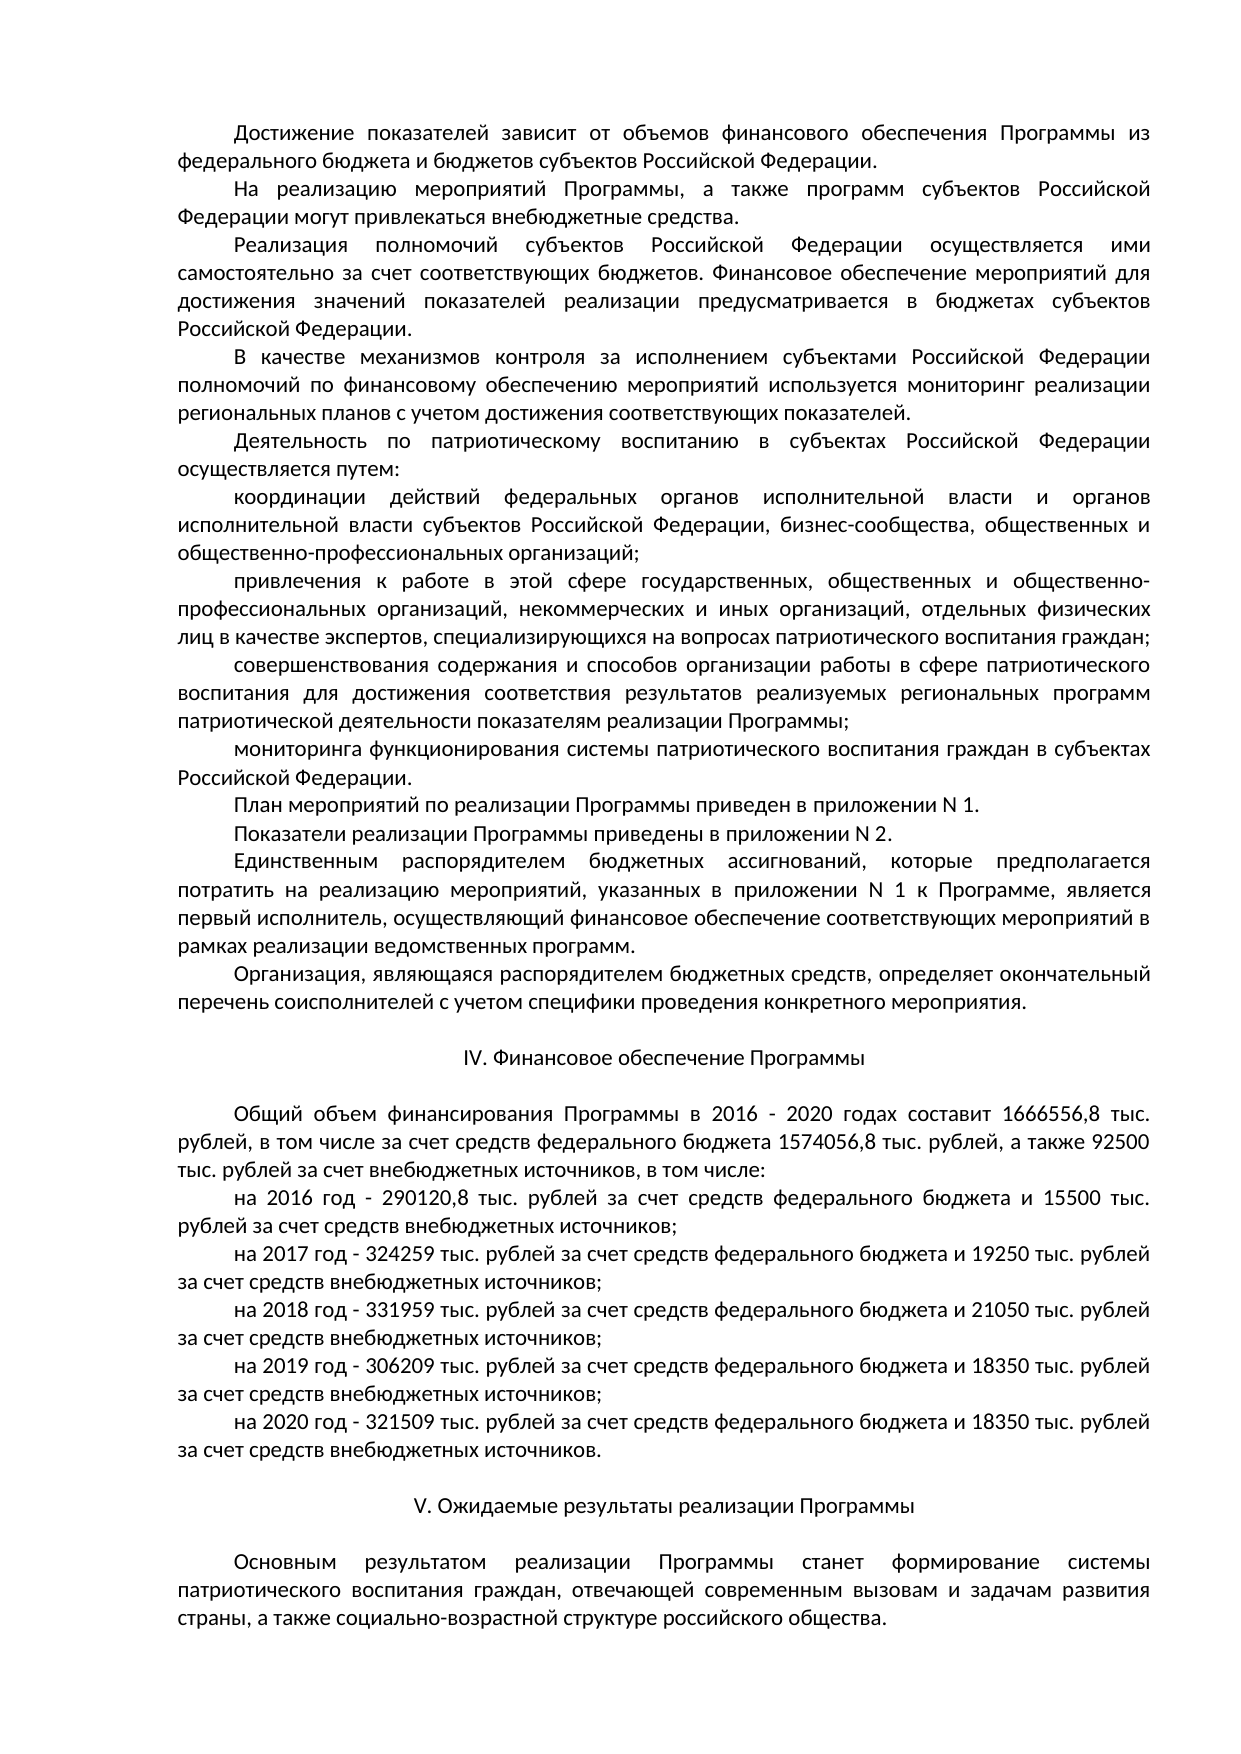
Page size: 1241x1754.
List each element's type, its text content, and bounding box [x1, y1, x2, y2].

text на 2020 год - 321509 тыс. рублей за счет средств федерального бюджета и 18350 тыс. рублей за счет средств внебюджетных источников. [177, 1407, 1152, 1463]
text на 2016 год - 290120,8 тыс. рублей за счет средств федерального бюджета и 15500 тыс. рублей за счет средств внебюджетных источников; [177, 1183, 1152, 1239]
text Достижение показателей зависит от объемов финансового обеспечения Программы из федерального бюджета и бюджетов субъектов Российской Федерации. [177, 118, 1152, 174]
text на 2018 год - 331959 тыс. рублей за счет средств федерального бюджета и 21050 тыс. рублей за счет средств внебюджетных источников; [177, 1295, 1152, 1351]
text привлечения к работе в этой сфере государственных, общественных и общественно-профессиональных организаций, некоммерческих и иных организаций, отдельных физических лиц в качестве экспертов, специализирующихся на вопросах патриотического воспитания граждан; [177, 566, 1152, 651]
text V. Ожидаемые результаты реализации Программы [177, 1491, 1152, 1519]
text Единственным распорядителем бюджетных ассигнований, которые предполагается потратить на реализацию мероприятий, указанных в приложении N 1 к Программе, является первый исполнитель, осуществляющий финансовое обеспечение соответствующих мероприятий в рамках реализации ведомственных программ. [177, 847, 1152, 959]
text мониторинга функционирования системы патриотического воспитания граждан в субъектах Российской Федерации. [177, 734, 1152, 791]
text Организация, являющаяся распорядителем бюджетных средств, определяет окончательный перечень соисполнителей с учетом специфики проведения конкретного мероприятия. [177, 959, 1152, 1015]
text совершенствования содержания и способов организации работы в сфере патриотического воспитания для достижения соответствия результатов реализуемых региональных программ патриотической деятельности показателям реализации Программы; [177, 651, 1152, 734]
text IV. Финансовое обеспечение Программы [177, 1043, 1152, 1071]
text Основным результатом реализации Программы станет формирование системы патриотического воспитания граждан, отвечающей современным вызовам и задачам развития страны, а также социально-возрастной структуре российского общества. [177, 1547, 1152, 1631]
text Деятельность по патриотическому воспитанию в субъектах Российской Федерации осуществляется путем: [177, 426, 1152, 482]
text координации действий федеральных органов исполнительной власти и органов исполнительной власти субъектов Российской Федерации, бизнес-сообщества, общественных и общественно-профессиональных организаций; [177, 482, 1152, 566]
text План мероприятий по реализации Программы приведен в приложении N 1. [177, 791, 1152, 819]
text Общий объем финансирования Программы в 2016 - 2020 годах составит 1666556,8 тыс. рублей, в том числе за счет средств федерального бюджета 1574056,8 тыс. рублей, а также 92500 тыс. рублей за счет внебюджетных источников, в том числе: [177, 1099, 1152, 1183]
text Реализация полномочий субъектов Российской Федерации осуществляется ими самостоятельно за счет соответствующих бюджетов. Финансовое обеспечение мероприятий для достижения значений показателей реализации предусматривается в бюджетах субъектов Российской Федерации. [177, 230, 1152, 342]
text Показатели реализации Программы приведены в приложении N 2. [177, 819, 1152, 847]
text В качестве механизмов контроля за исполнением субъектами Российской Федерации полномочий по финансовому обеспечению мероприятий используется мониторинг реализации региональных планов с учетом достижения соответствующих показателей. [177, 342, 1152, 426]
text на 2019 год - 306209 тыс. рублей за счет средств федерального бюджета и 18350 тыс. рублей за счет средств внебюджетных источников; [177, 1351, 1152, 1407]
text на 2017 год - 324259 тыс. рублей за счет средств федерального бюджета и 19250 тыс. рублей за счет средств внебюджетных источников; [177, 1239, 1152, 1295]
text На реализацию мероприятий Программы, а также программ субъектов Российской Федерации могут привлекаться внебюджетные средства. [177, 174, 1152, 230]
